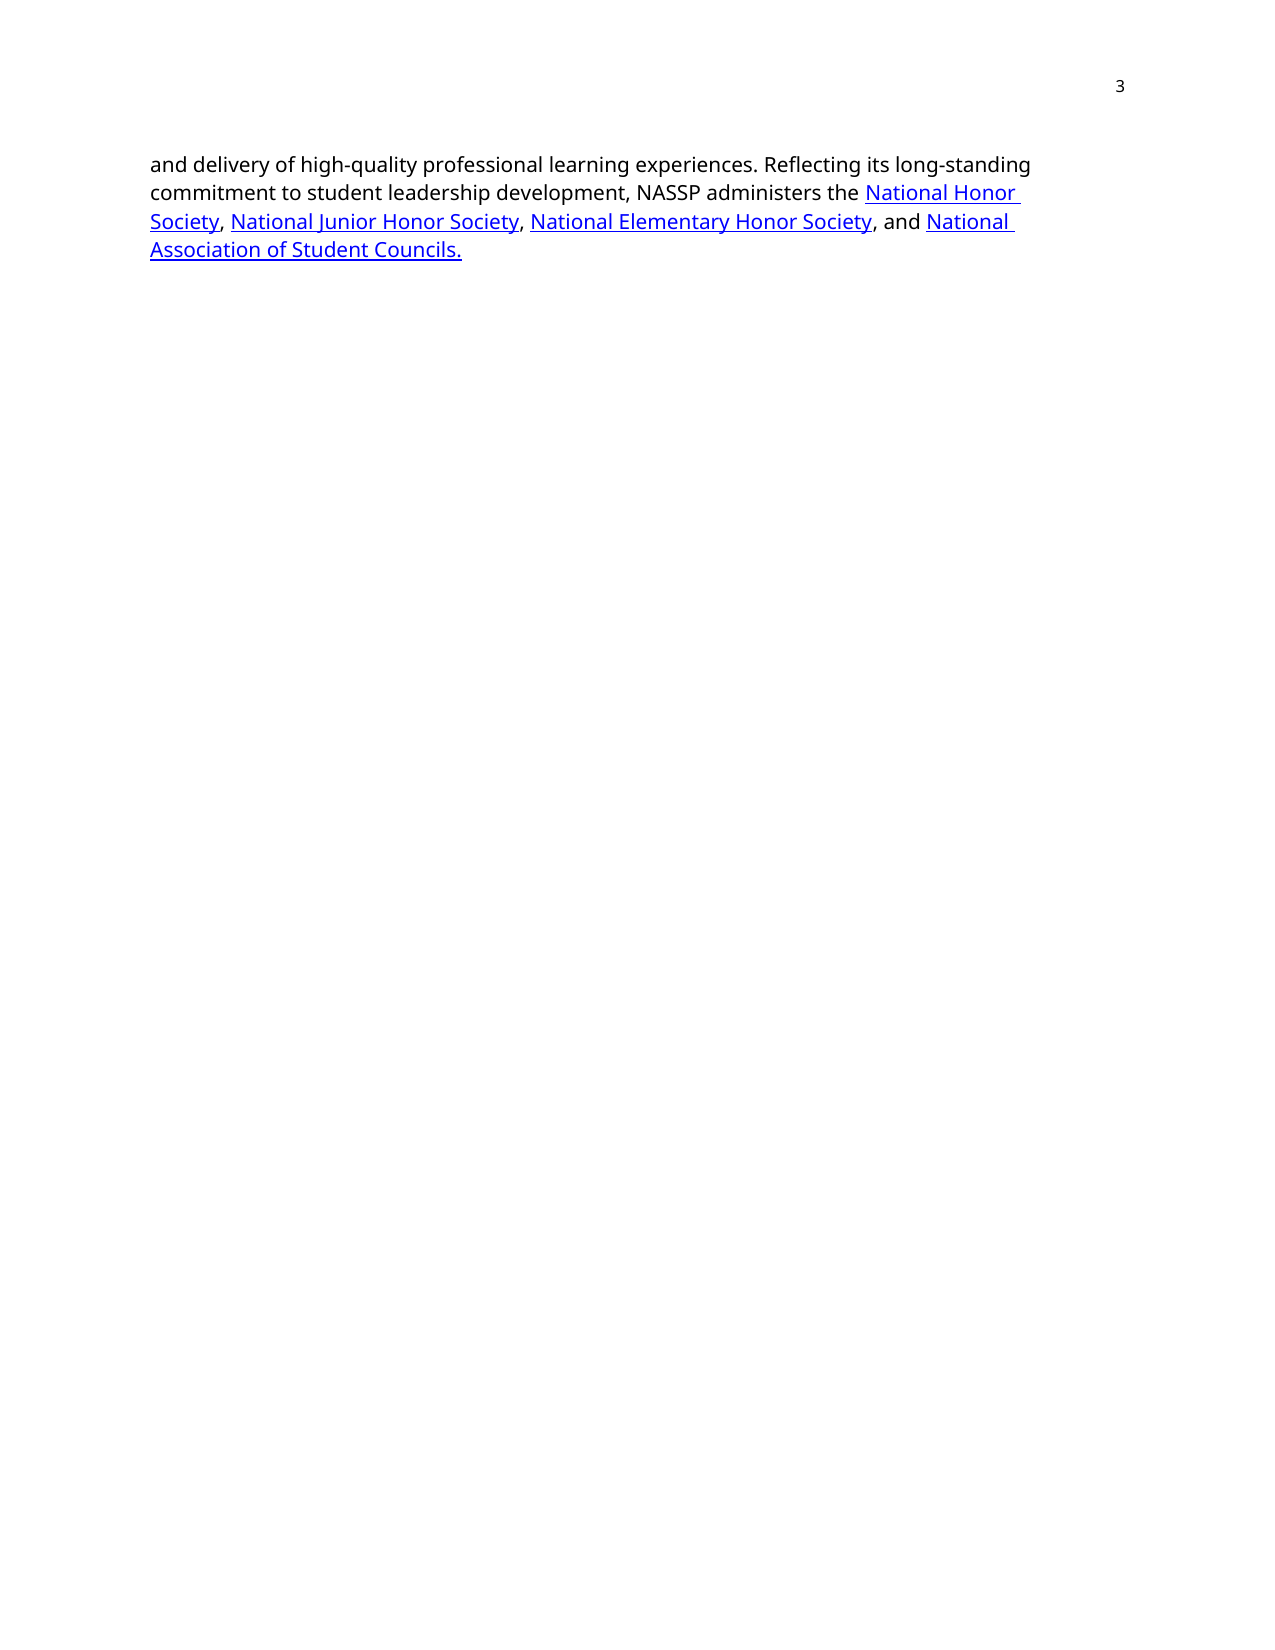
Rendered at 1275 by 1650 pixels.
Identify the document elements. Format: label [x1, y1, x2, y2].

text [150, 150, 1125, 264]
